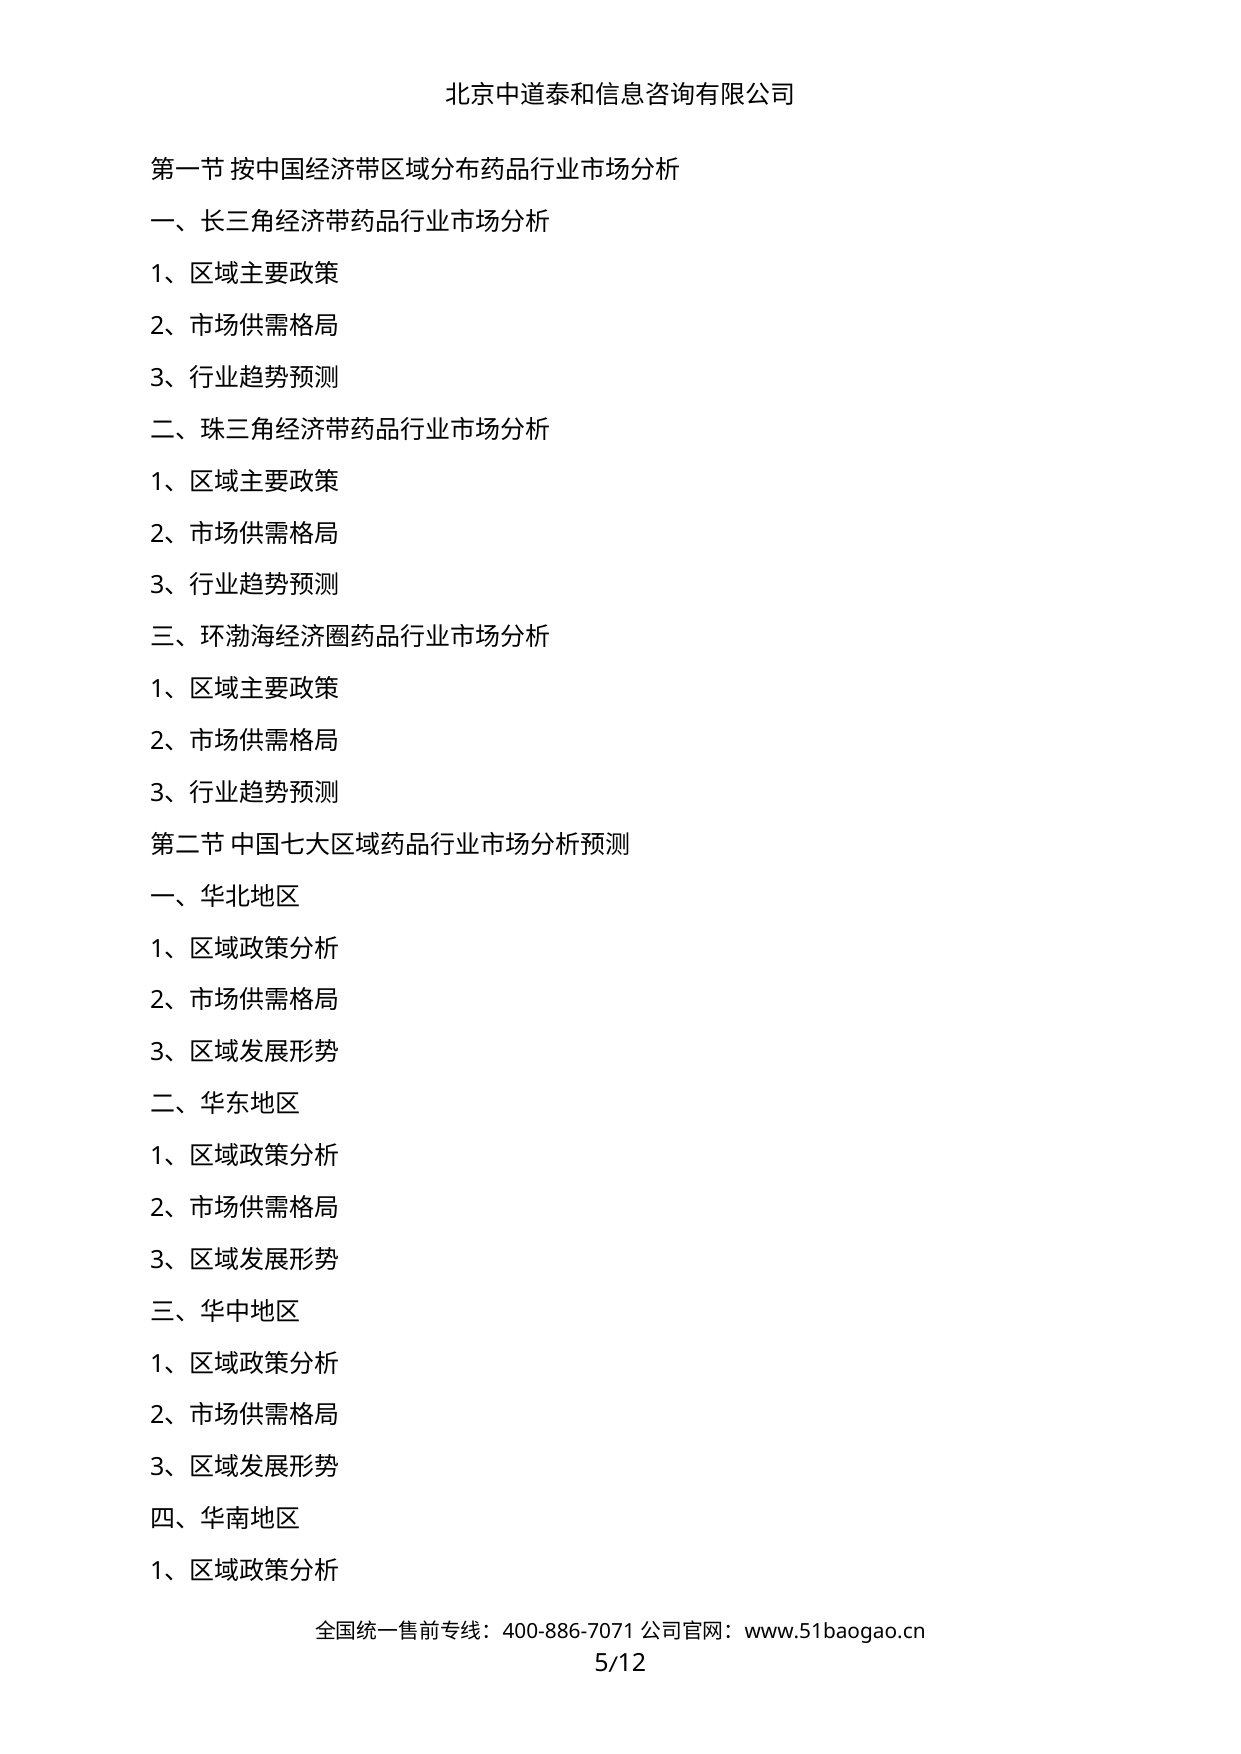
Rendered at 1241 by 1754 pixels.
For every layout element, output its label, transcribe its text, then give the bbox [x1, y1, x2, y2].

text 一、长三角经济带药品行业市场分析 [150, 202, 1090, 238]
text 1、区域主要政策 [150, 461, 1090, 497]
text 2、市场供需格局 [150, 1187, 1090, 1224]
text 2、市场供需格局 [150, 306, 1090, 342]
text 3、区域发展形势 [150, 1447, 1090, 1483]
text 二、珠三角经济带药品行业市场分析 [150, 409, 1090, 446]
text 2、市场供需格局 [150, 1395, 1090, 1431]
text 四、华南地区 [150, 1499, 1090, 1535]
text 1、区域主要政策 [150, 669, 1090, 705]
text 2、市场供需格局 [150, 980, 1090, 1016]
text 1、区域政策分析 [150, 1136, 1090, 1172]
text 3、区域发展形势 [150, 1239, 1090, 1276]
text 2、市场供需格局 [150, 513, 1090, 549]
text 第一节 按中国经济带区域分布药品行业市场分析 [150, 150, 1090, 186]
text 3、行业趋势预测 [150, 772, 1090, 809]
text 三、环渤海经济圈药品行业市场分析 [150, 617, 1090, 653]
text 3、区域发展形势 [150, 1032, 1090, 1068]
text 3、行业趋势预测 [150, 565, 1090, 601]
text 二、华东地区 [150, 1084, 1090, 1120]
text 1、区域政策分析 [150, 928, 1090, 964]
text 第二节 中国七大区域药品行业市场分析预测 [150, 824, 1090, 861]
text 一、华北地区 [150, 876, 1090, 912]
text 1、区域政策分析 [150, 1551, 1090, 1587]
text 1、区域主要政策 [150, 254, 1090, 290]
text 3、行业趋势预测 [150, 357, 1090, 394]
text 1、区域政策分析 [150, 1343, 1090, 1379]
text 三、华中地区 [150, 1291, 1090, 1327]
text 2、市场供需格局 [150, 721, 1090, 757]
